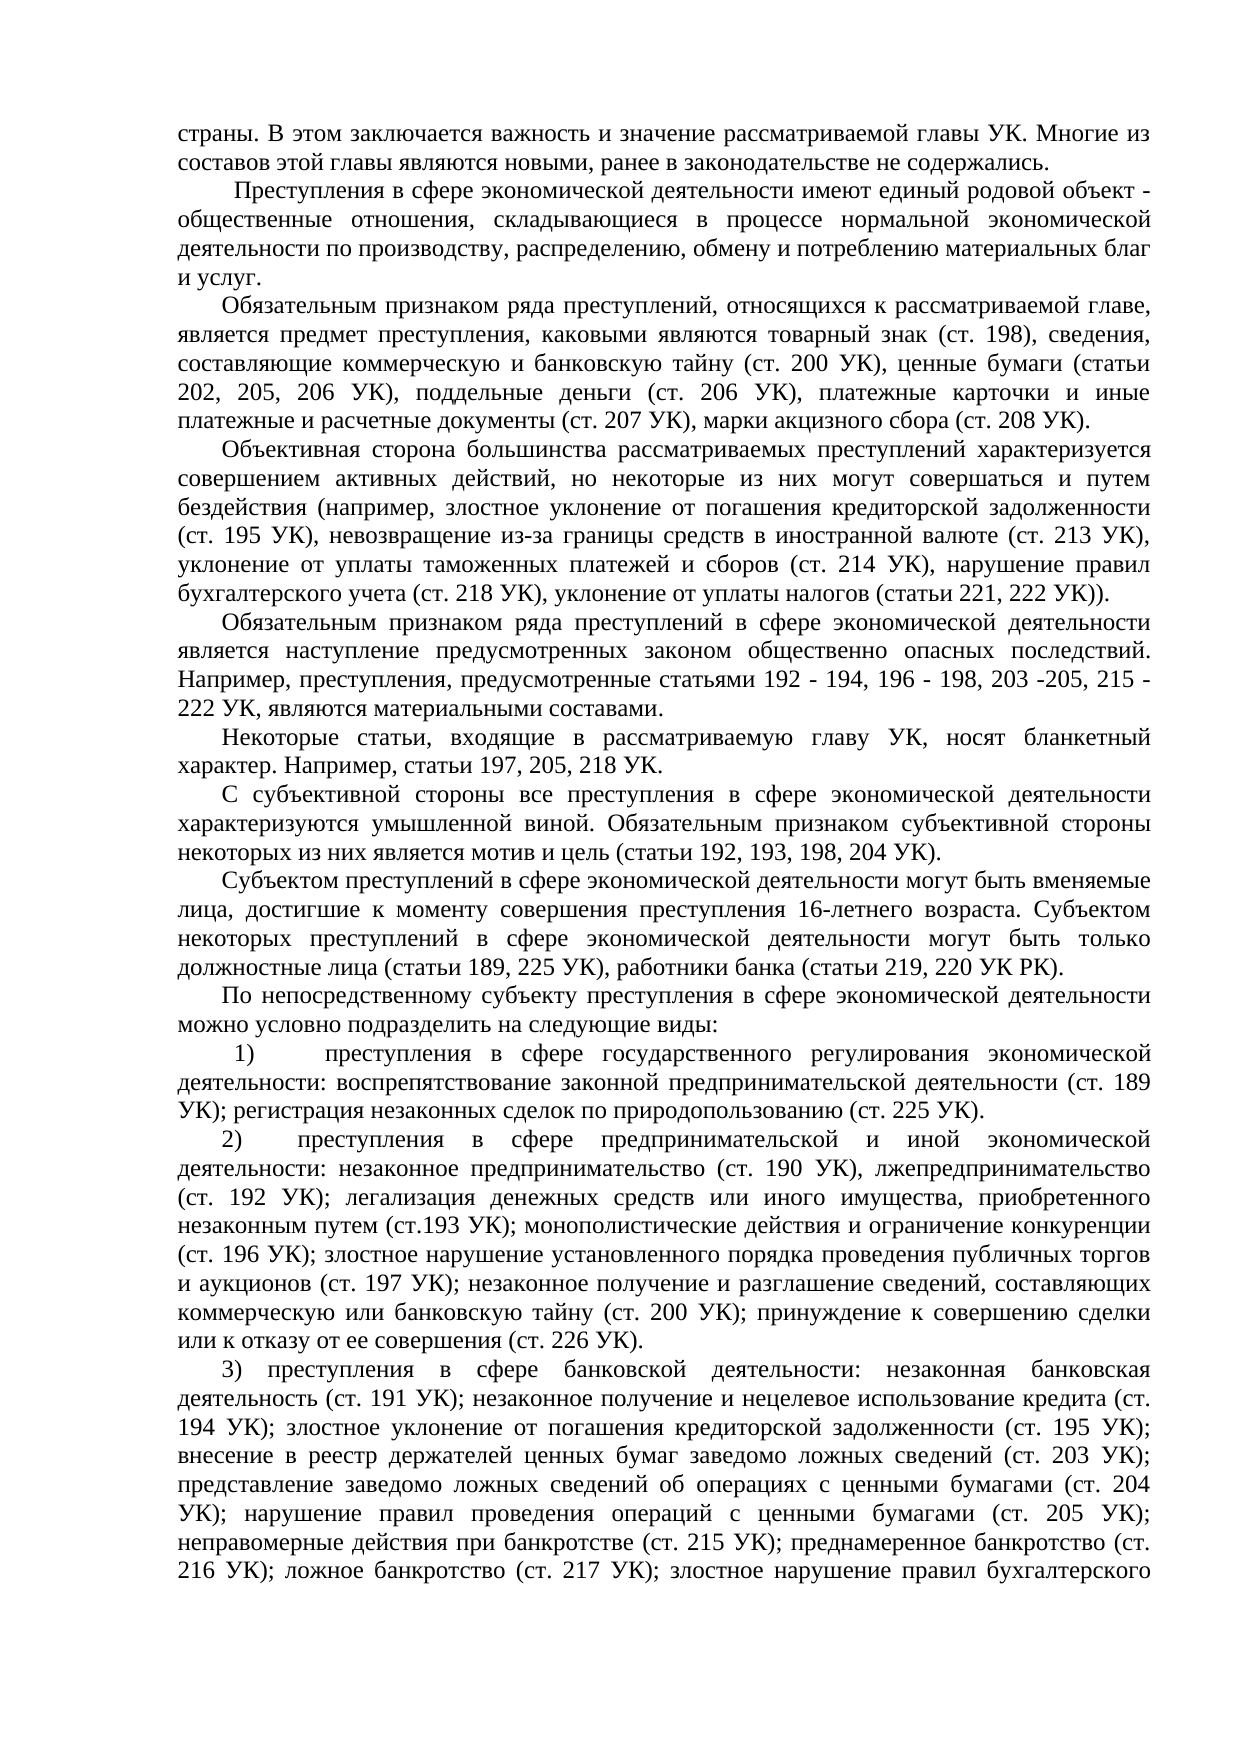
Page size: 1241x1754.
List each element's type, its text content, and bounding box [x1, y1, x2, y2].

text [177, 1354, 1152, 1584]
list преступления в сфере предпринимательской и иной экономической деятельности: незаконное предпринимательство (ст. 190 УК), лжепредпринимательство (ст. 192 УК); легализация денежных средств или иного имущества, приобретенного незаконным путем (ст.193 УК); монополистические действия и ограничение конкуренции (ст. 196 УК); злостное нарушение установленного порядка проведения публичных торгов и аукционов (ст. 197 УК); незаконное получение и разглашение сведений, составляющих коммерческую или банковскую тайну (ст. 200 УК); принуждение к совершению сделки или к отказу от ее совершения (ст. 226 УК). [177, 1124, 1152, 1354]
text Обязательным признаком ряда преступлений, относящихся к рассматриваемой главе, является предмет преступления, каковыми являются товарный знак (ст. 198), сведения, составляющие коммерческую и банковскую тайну (ст. 200 УК), ценные бумаги (статьи 202, 205, 206 УК), поддельные деньги (ст. 206 УК), платежные карточки и иные платежные и расчетные документы (ст. 207 УК), марки акцизного сбора (ст. 208 УК). [177, 291, 1152, 434]
text Субъектом преступлений в сфере экономической деятельности могут быть вменяемые лица, достигшие к моменту совершения преступления 16-летнего возраста. Субъектом некоторых преступлений в сфере экономической деятельности могут быть только должностные лица (статьи 189, 225 УК), работники банка (статьи 219, 220 УК РК). [177, 866, 1152, 981]
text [177, 118, 1152, 176]
text Преступления в сфере экономической деятельности имеют единый родовой объект - общественные отношения, складывающиеся в процессе нормальной экономической деятельности по производству, распределению, обмену и потреблению материальных благ и услуг. [177, 176, 1152, 291]
text Некоторые статьи, входящие в рассматриваемую главу УК, носят бланкетный характер. Например, статьи 197, 205, 218 УК. [177, 722, 1152, 779]
text Объективная сторона большинства рассматриваемых преступлений характеризуется совершением активных действий, но некоторые из них могут совершаться и путем бездействия (например, злостное уклонение от погашения кредиторской задолженности (ст. 195 УК), невозвращение из-за границы средств в иностранной валюте (ст. 213 УК), уклонение от уплаты таможенных платежей и сборов (ст. 214 УК), нарушение правил бухгалтерского учета (ст. 218 УК), уклонение от уплаты налогов (статьи 221, 222 УК)). [177, 434, 1152, 607]
text По непосредственному субъекту преступления в сфере экономической деятельности можно условно подразделить на следующие виды: [177, 981, 1152, 1038]
text С субъективной стороны все преступления в сфере экономической деятельности характеризуются умышленной виной. Обязательным признаком субъективной стороны некоторых из них является мотив и цель (статьи 192, 193, 198, 204 УК). [177, 779, 1152, 866]
list преступления в сфере государственного регулирования экономической деятельности: воспрепятствование законной предпринимательской деятельности (ст. 189 УК); регистрация незаконных сделок по природопользованию (ст. 225 УК). [177, 1038, 1152, 1124]
text Обязательным признаком ряда преступлений в сфере экономической деятельности является наступление предусмотренных законом общественно опасных последствий. Например, преступления, предусмотренные статьями 192 - 194, 196 - 198, 203 -205, 215 - 222 УК, являются материальными составами. [177, 607, 1152, 722]
